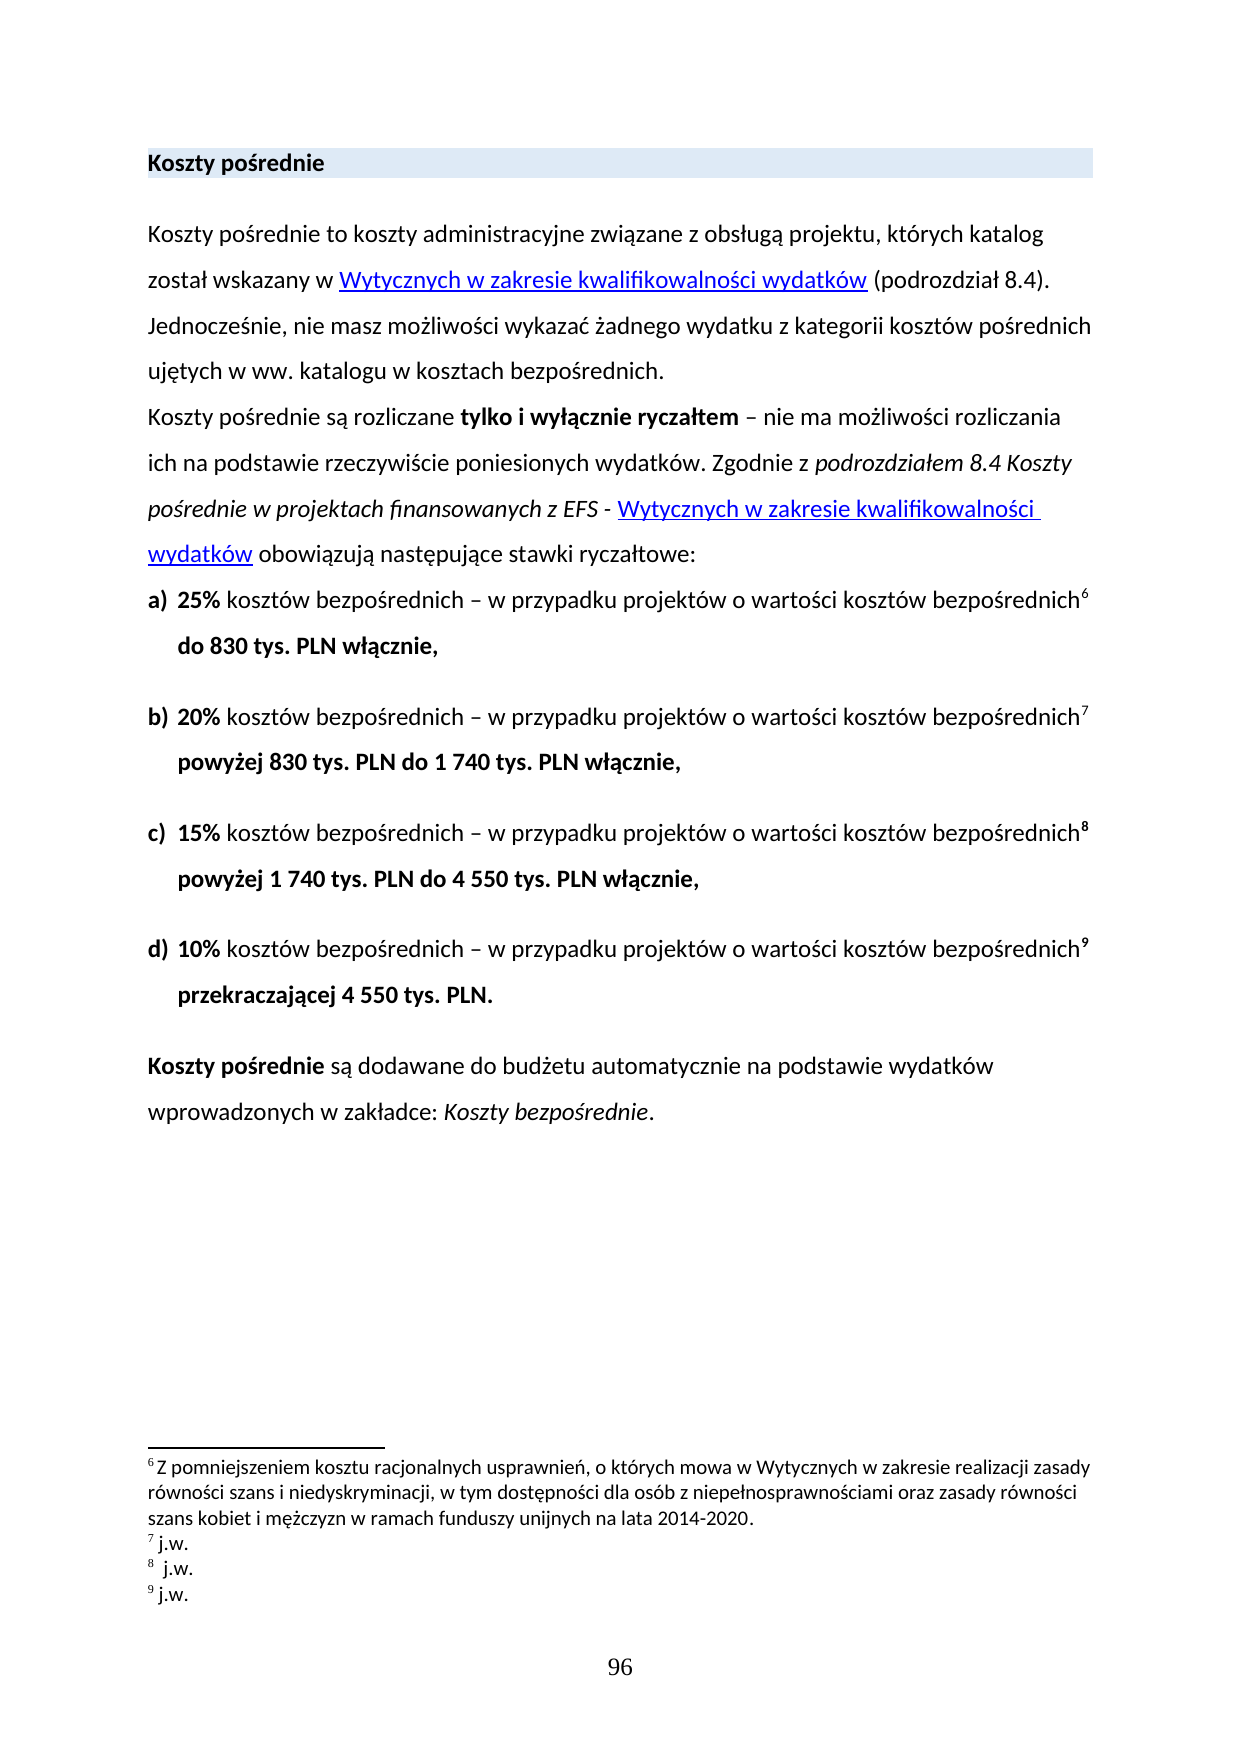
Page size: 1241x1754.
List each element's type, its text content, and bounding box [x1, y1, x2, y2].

list 20% kosztów bezpośrednich – w przypadku projektów o wartości kosztów bezpośrednich powyżej 830 tys. PLN do 1 740 tys. PLN włącznie, [148, 701, 1093, 777]
text Koszty pośrednie są rozliczane tylko i wyłącznie ryczałtem – nie ma możliwości rozliczania ich na podstawie rzeczywiście poniesionych wydatków. Zgodnie z podrozdziałem 8.4 Koszty pośrednie w projektach finansowanych z EFS - Wytycznych w zakresie kwalifikowalności wydatków obowiązują następujące stawki ryczałtowe: [148, 401, 1093, 569]
list 15% kosztów bezpośrednich – w przypadku projektów o wartości kosztów bezpośrednich powyżej 1 740 tys. PLN do 4 550 tys. PLN włącznie, [148, 817, 1093, 893]
text Koszty pośrednie [148, 148, 1093, 178]
text Koszty pośrednie to koszty administracyjne związane z obsługą projektu, których katalog został wskazany w Wytycznych w zakresie kwalifikowalności wydatków (podrozdział 8.4). Jednocześnie, nie masz możliwości wykazać żadnego wydatku z kategorii kosztów pośrednich ujętych w ww. katalogu w kosztach bezpośrednich. [148, 218, 1093, 386]
list 10% kosztów bezpośrednich – w przypadku projektów o wartości kosztów bezpośrednich przekraczającej 4 550 tys. PLN. [148, 933, 1093, 1010]
list 25% kosztów bezpośrednich – w przypadku projektów o wartości kosztów bezpośrednich do 830 tys. PLN włącznie, [148, 584, 1093, 660]
text Koszty pośrednie są dodawane do budżetu automatycznie na podstawie wydatków wprowadzonych w zakładce: Koszty bezpośrednie. [148, 1050, 1093, 1126]
